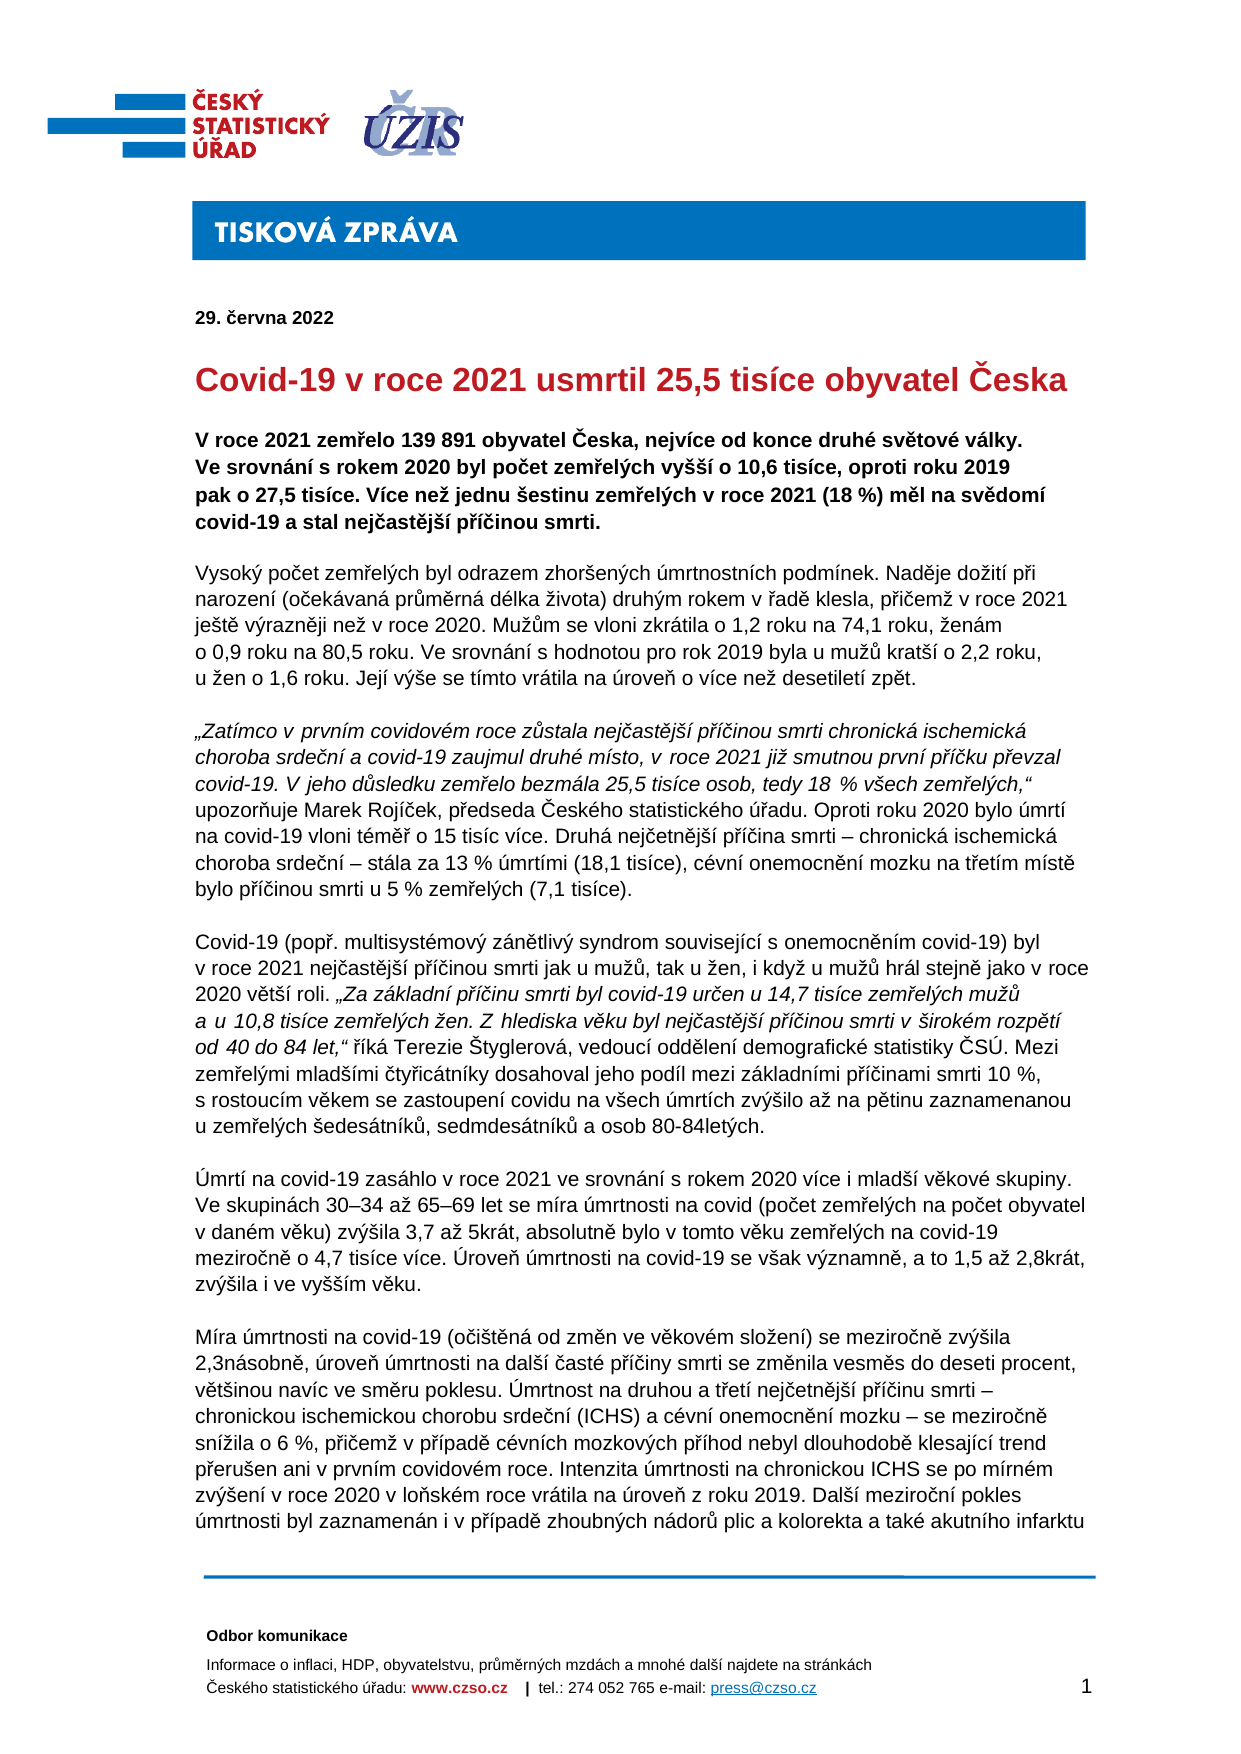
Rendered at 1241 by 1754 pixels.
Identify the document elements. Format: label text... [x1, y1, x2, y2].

text Vysoký počet zemřelých byl odrazem zhoršených úmrtnostních podmínek. Naděje dožití při narození (očekávaná průměrná délka života) druhým rokem v řadě klesla, přičemž v roce 2021 ještě výrazněji než v roce 2020. Mužům se vloni zkrátila o 1,2 roku na 74,1 roku, ženám o 0,9 roku na 80,5 roku. Ve srovnání s hodnotou pro rok 2019 byla u mužů kratší o 2,2 roku, u žen o 1,6 roku. Její výše se tímto vrátila na úroveň o více než desetiletí zpět. [195, 561, 1092, 690]
title Covid-19 v roce 2021 usmrtil 25,5 tisíce obyvatel Česka [195, 361, 1092, 398]
picture [351, 85, 479, 170]
text 29. června 2022 [195, 307, 1092, 329]
text „Zatímco v prvním covidovém roce zůstala nejčastější příčinou smrti chronická ischemická choroba srdeční a covid-19 zaujmul druhé místo, v roce 2021 již smutnou první příčku převzal covid-19. V jeho důsledku zemřelo bezmála 25,5 tisíce osob, tedy 18 % všech zemřelých,“ upozorňuje Marek Rojíček, předseda Českého statistického úřadu. Oproti roku 2020 bylo úmrtí na covid-19 vloni téměř o 15 tisíc více. Druhá nejčetnější příčina smrti – chronická ischemická choroba srdeční – stála za 13 % úmrtími (18,1 tisíce), cévní onemocnění mozku na třetím místě bylo příčinou smrti u 5 % zemřelých (7,1 tisíce). [195, 719, 1092, 901]
text Úmrtí na covid-19 zasáhlo v roce 2021 ve srovnání s rokem 2020 více i mladší věkové skupiny. Ve skupinách 30–34 až 65–69 let se míra úmrtnosti na covid (počet zemřelých na počet obyvatel v daném věku) zvýšila 3,7 až 5krát, absolutně bylo v tomto věku zemřelých na covid-19 meziročně o 4,7 tisíce více. Úroveň úmrtnosti na covid-19 se však významně, a to 1,5 až 2,8krát, zvýšila i ve vyšším věku. [195, 1167, 1092, 1296]
text V roce 2021 zemřelo 139 891 obyvatel Česka, nejvíce od konce druhé světové války. Ve srovnání s rokem 2020 byl počet zemřelých vyšší o 10,6 tisíce, oproti roku 2019 pak o 27,5 tisíce. Více než jednu šestinu zemřelých v roce 2021 (18 %) měl na svědomí covid-19 a stal nejčastější příčinou smrti. [195, 428, 1092, 534]
text Covid-19 (popř. multisystémový zánětlivý syndrom související s onemocněním covid-19) byl v roce 2021 nejčastější příčinou smrti jak u mužů, tak u žen, i když u mužů hrál stejně jako v roce 2020 větší roli. „Za základní příčinu smrti byl covid-19 určen u 14,7 tisíce zemřelých mužů a u 10,8 tisíce zemřelých žen. Z hlediska věku byl nejčastější příčinou smrti v širokém rozpětí od 40 do 84 let,“ říká Terezie Štyglerová, vedoucí oddělení demografické statistiky ČSÚ. Mezi zemřelými mladšími čtyřicátníky dosahoval jeho podíl mezi základními příčinami smrti 10 %, s rostoucím věkem se zastoupení covidu na všech úmrtích zvýšilo až na pětinu zaznamenanou u zemřelých šedesátníků, sedmdesátníků a osob 80-84letých. [195, 929, 1092, 1138]
